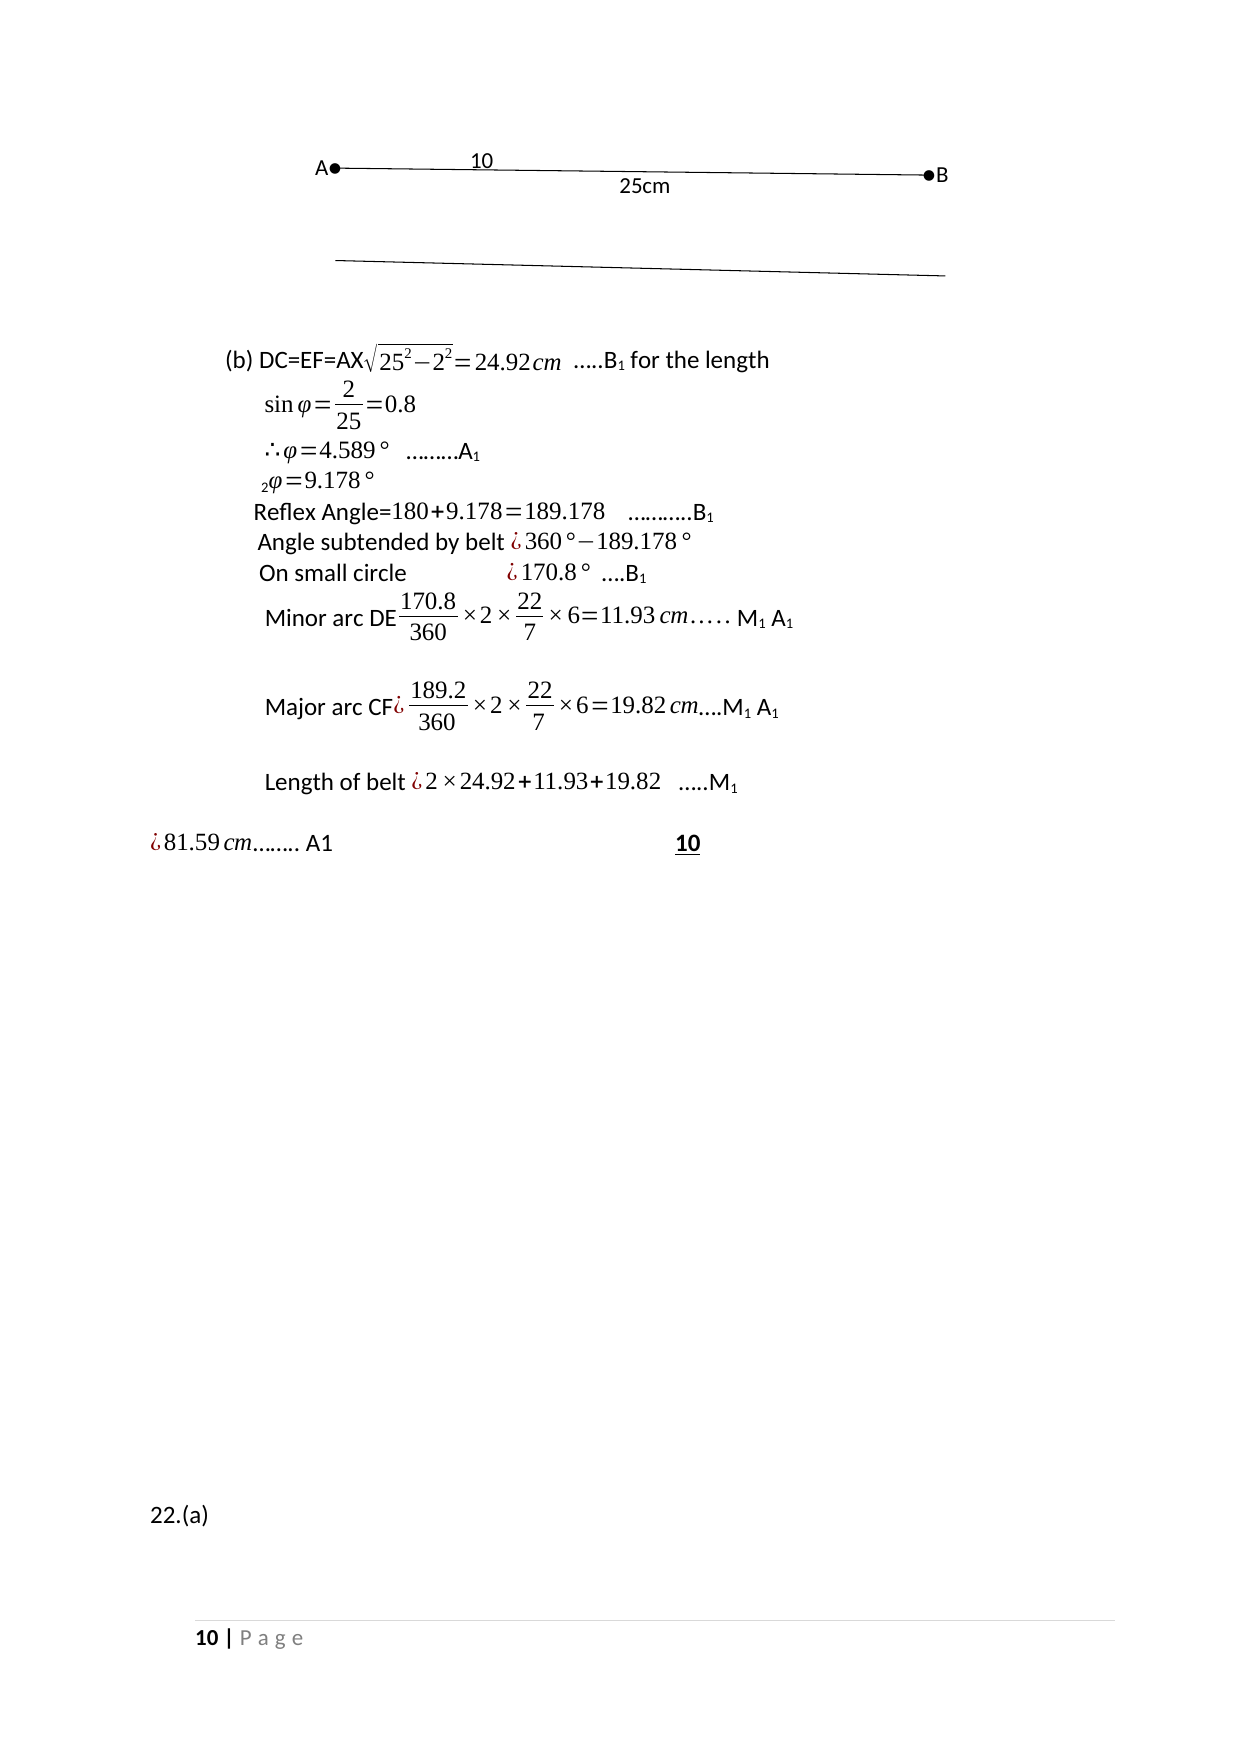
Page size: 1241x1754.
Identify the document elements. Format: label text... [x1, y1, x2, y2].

text Length of belt …..M1 [150, 767, 1115, 797]
text Angle subtended by belt [150, 527, 1115, 557]
text 2 [150, 466, 1115, 496]
text Minor arc DE M1 A1 [150, 588, 1115, 647]
text 22.(a) [150, 1499, 1115, 1529]
text On small circle ….B1 [150, 557, 1115, 588]
text Major arc CF….M1 A1 [150, 677, 1115, 736]
text Reflex Angle= ………..B1 [150, 496, 1115, 527]
text ………A1 [150, 435, 1115, 466]
text (b) DC=EF=AX …..B1 for the length [150, 342, 1115, 376]
text …….. A1 10 [150, 828, 1115, 858]
